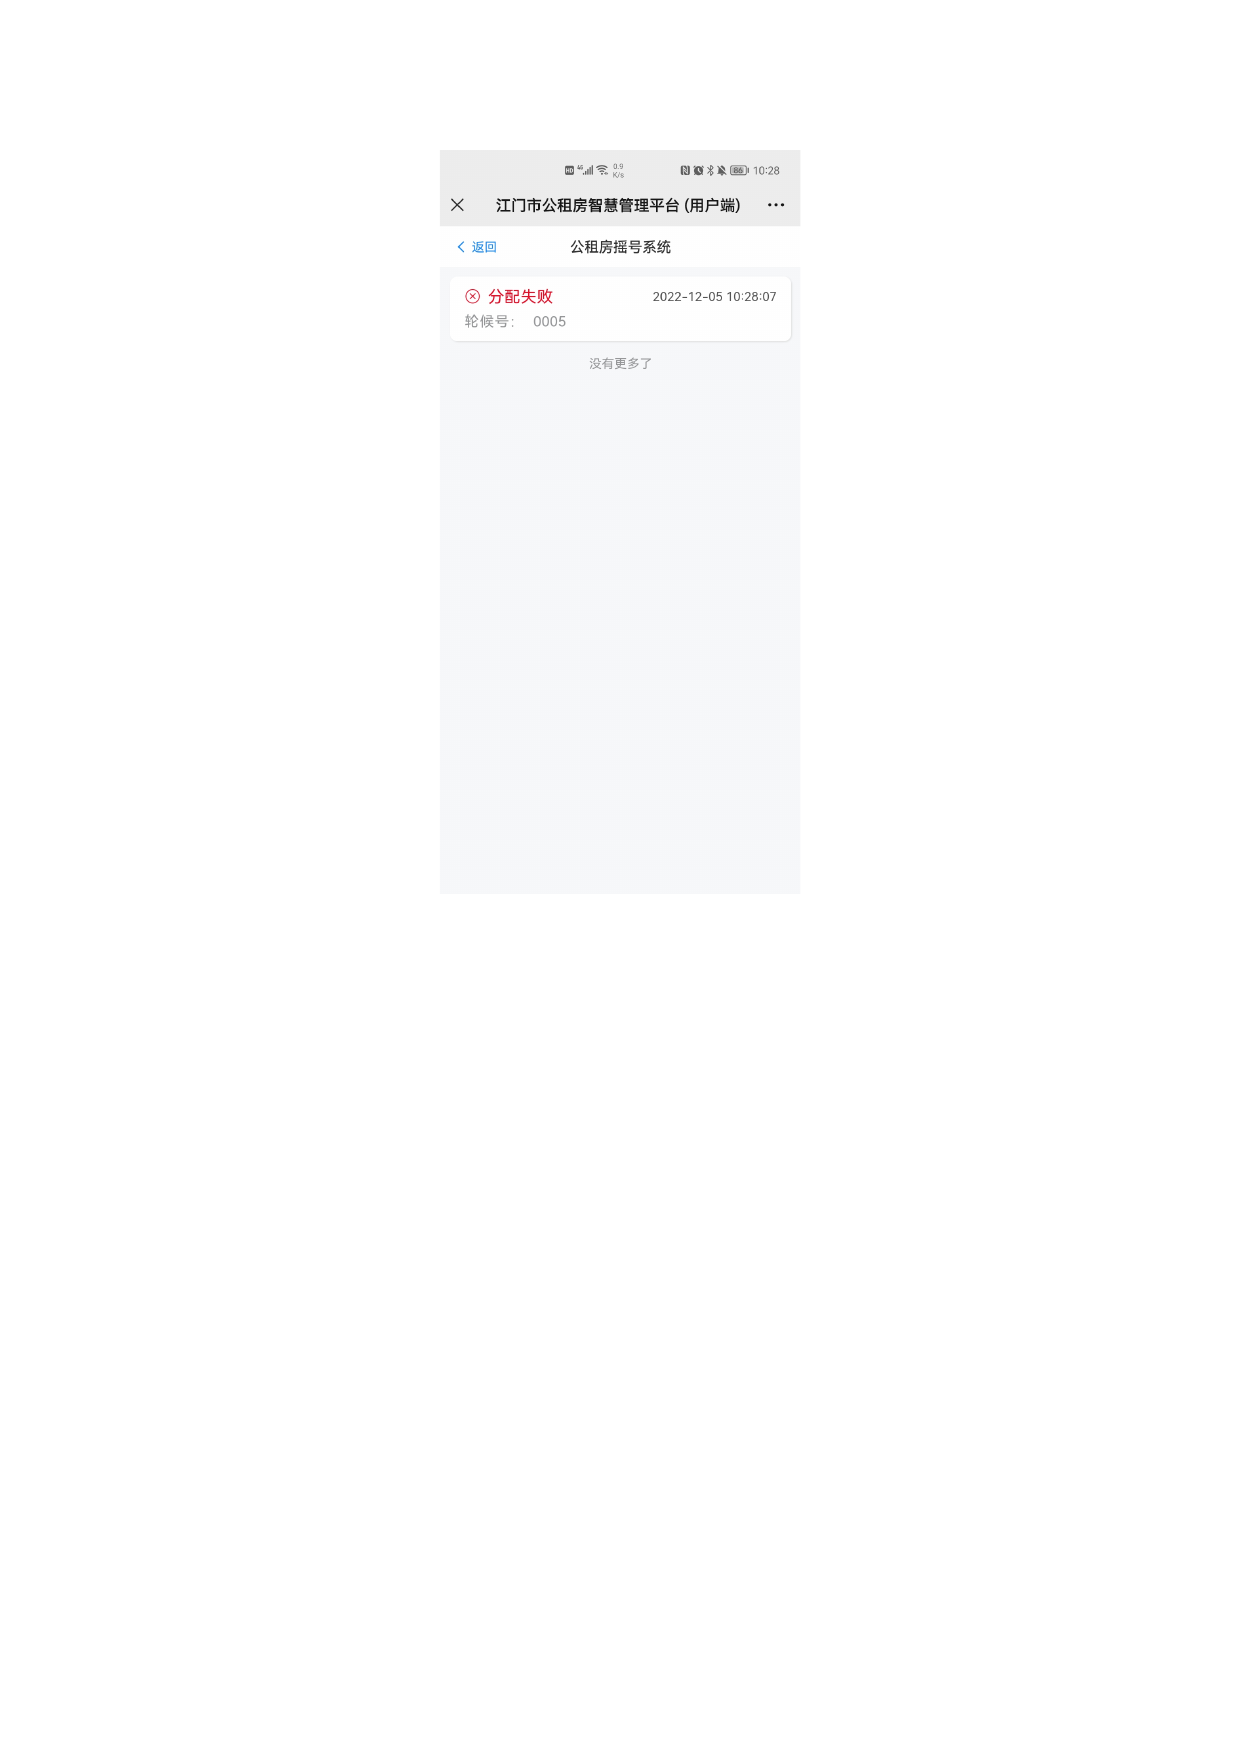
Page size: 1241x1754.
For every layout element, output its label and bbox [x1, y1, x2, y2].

picture [439, 150, 801, 894]
